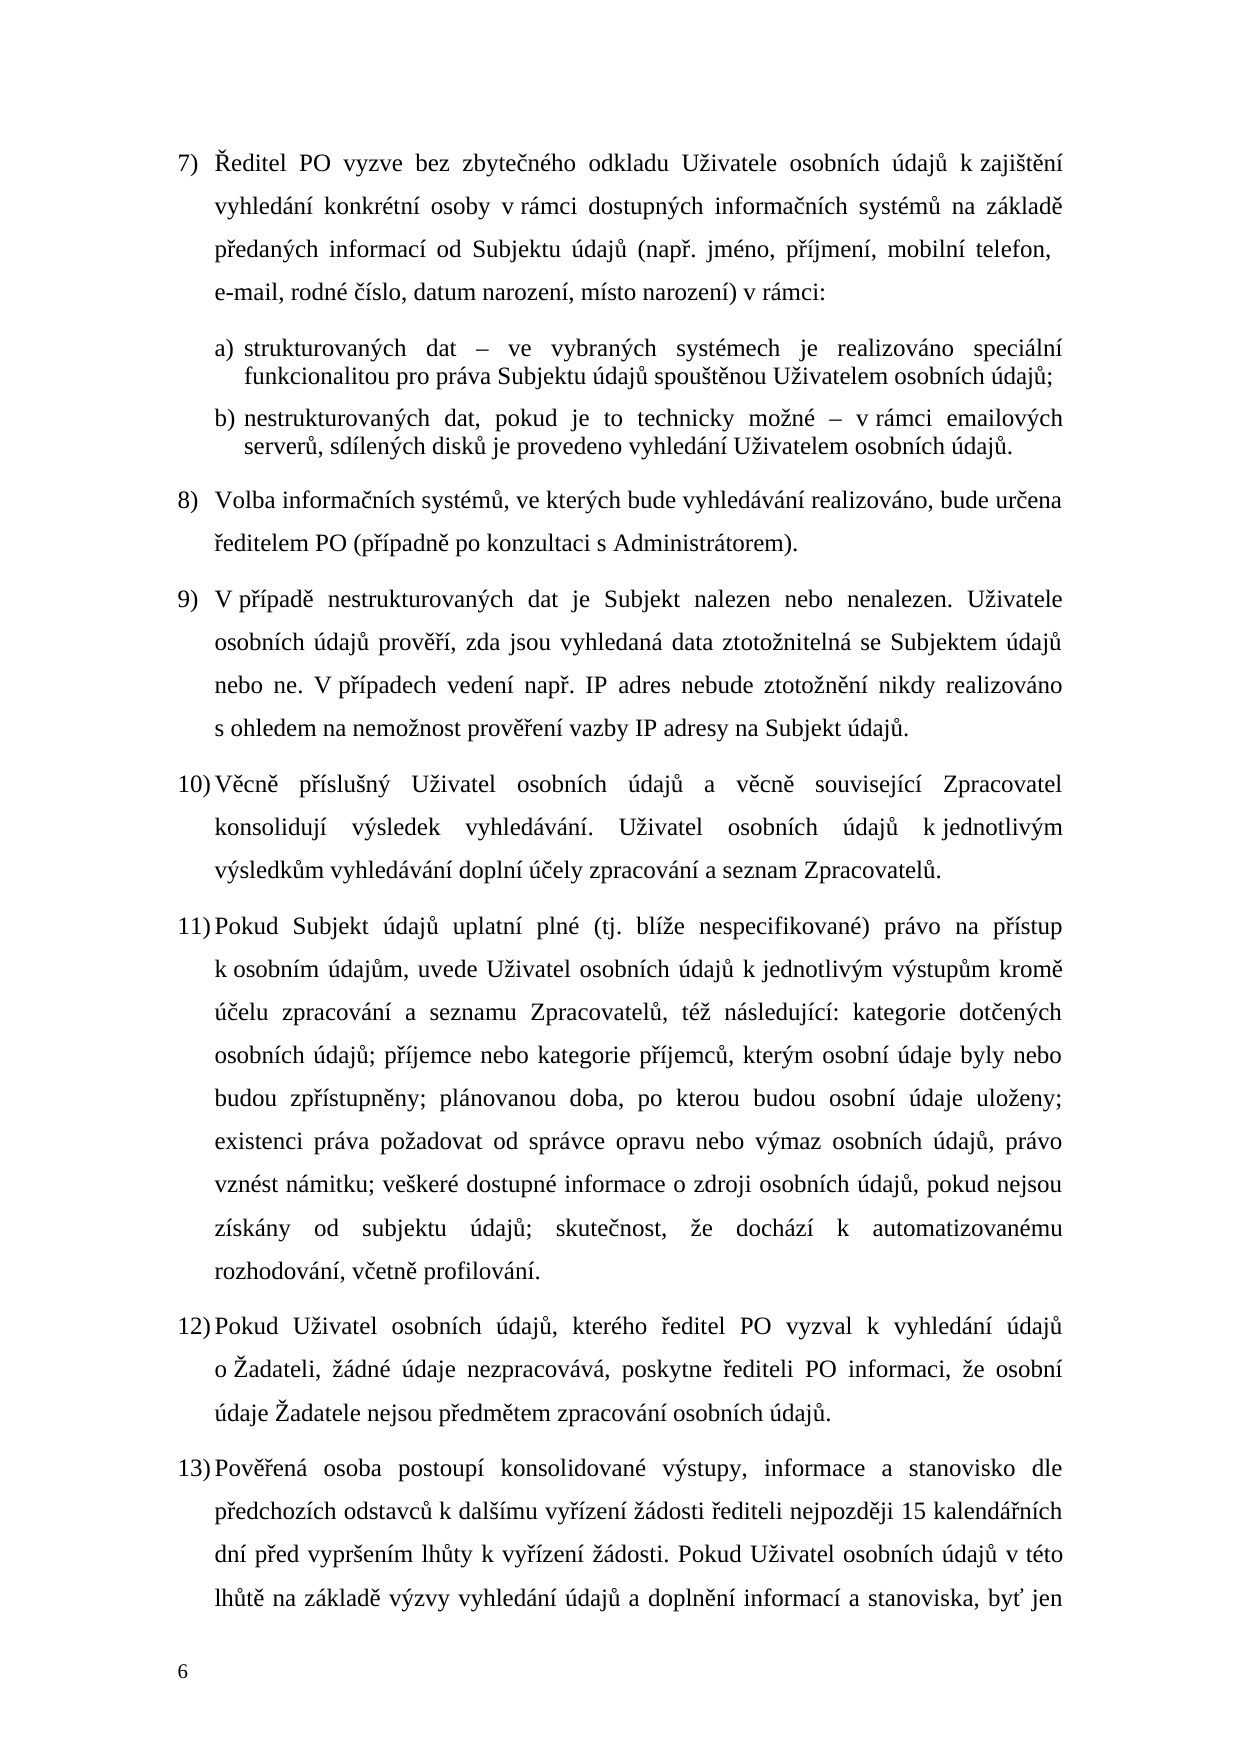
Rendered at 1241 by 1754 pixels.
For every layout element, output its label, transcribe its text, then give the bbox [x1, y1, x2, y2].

list Věcně příslušný Uživatel osobních údajů a věcně související Zpracovatel konsolidují výsledek vyhledávání. Uživatel osobních údajů k jednotlivým výsledkům vyhledávání doplní účely zpracování a seznam Zpracovatelů. [177, 769, 1063, 884]
list Volba informačních systémů, ve kterých bude vyhledávání realizováno, bude určena ředitelem PO (případně po konzultaci s Administrátorem). [177, 485, 1063, 557]
list V případě nestrukturovaných dat je Subjekt nalezen nebo nenalezen. Uživatele osobních údajů prověří, zda jsou vyhledaná data ztotožnitelná se Subjektem údajů nebo ne. V případech vedení např. IP adres nebude ztotožnění nikdy realizováno s ohledem na nemožnost prověření vazby IP adresy na Subjekt údajů. [177, 584, 1063, 742]
list nestrukturovaných dat, pokud je to technicky možné – v rámci emailových serverů, sdílených disků je provedeno vyhledání Uživatelem osobních údajů. [214, 403, 1063, 460]
list Pokud Uživatel osobních údajů, kterého ředitel PO vyzval k vyhledání údajů o Žadateli, žádné údaje nezpracovává, poskytne řediteli PO informaci, že osobní údaje Žadatele nejsou předmětem zpracování osobních údajů. [177, 1311, 1063, 1426]
list strukturovaných dat – ve vybraných systémech je realizováno speciální funkcionalitou pro práva Subjektu údajů spouštěnou Uživatelem osobních údajů; [214, 333, 1063, 390]
list Pokud Subjekt údajů uplatní plné (tj. blíže nespecifikované) právo na přístup k osobním údajům, uvede Uživatel osobních údajů k jednotlivým výstupům kromě účelu zpracování a seznamu Zpracovatelů, též následující: kategorie dotčených osobních údajů; příjemce nebo kategorie příjemců, kterým osobní údaje byly nebo budou zpřístupněny; plánovanou doba, po kterou budou osobní údaje uloženy; existenci práva požadovat od správce opravu nebo výmaz osobních údajů, právo vznést námitku; veškeré dostupné informace o zdroji osobních údajů, pokud nejsou získány od subjektu údajů; skutečnost, že dochází k automatizovanému rozhodování, včetně profilování. [177, 911, 1063, 1284]
list Ředitel PO vyzve bez zbytečného odkladu Uživatele osobních údajů k zajištění vyhledání konkrétní osoby v rámci dostupných informačních systémů na základě předaných informací od Subjektu údajů (např. jméno, příjmení, mobilní telefon, e-mail, rodné číslo, datum narození, místo narození) v rámci: [177, 148, 1063, 306]
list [177, 1453, 1063, 1611]
